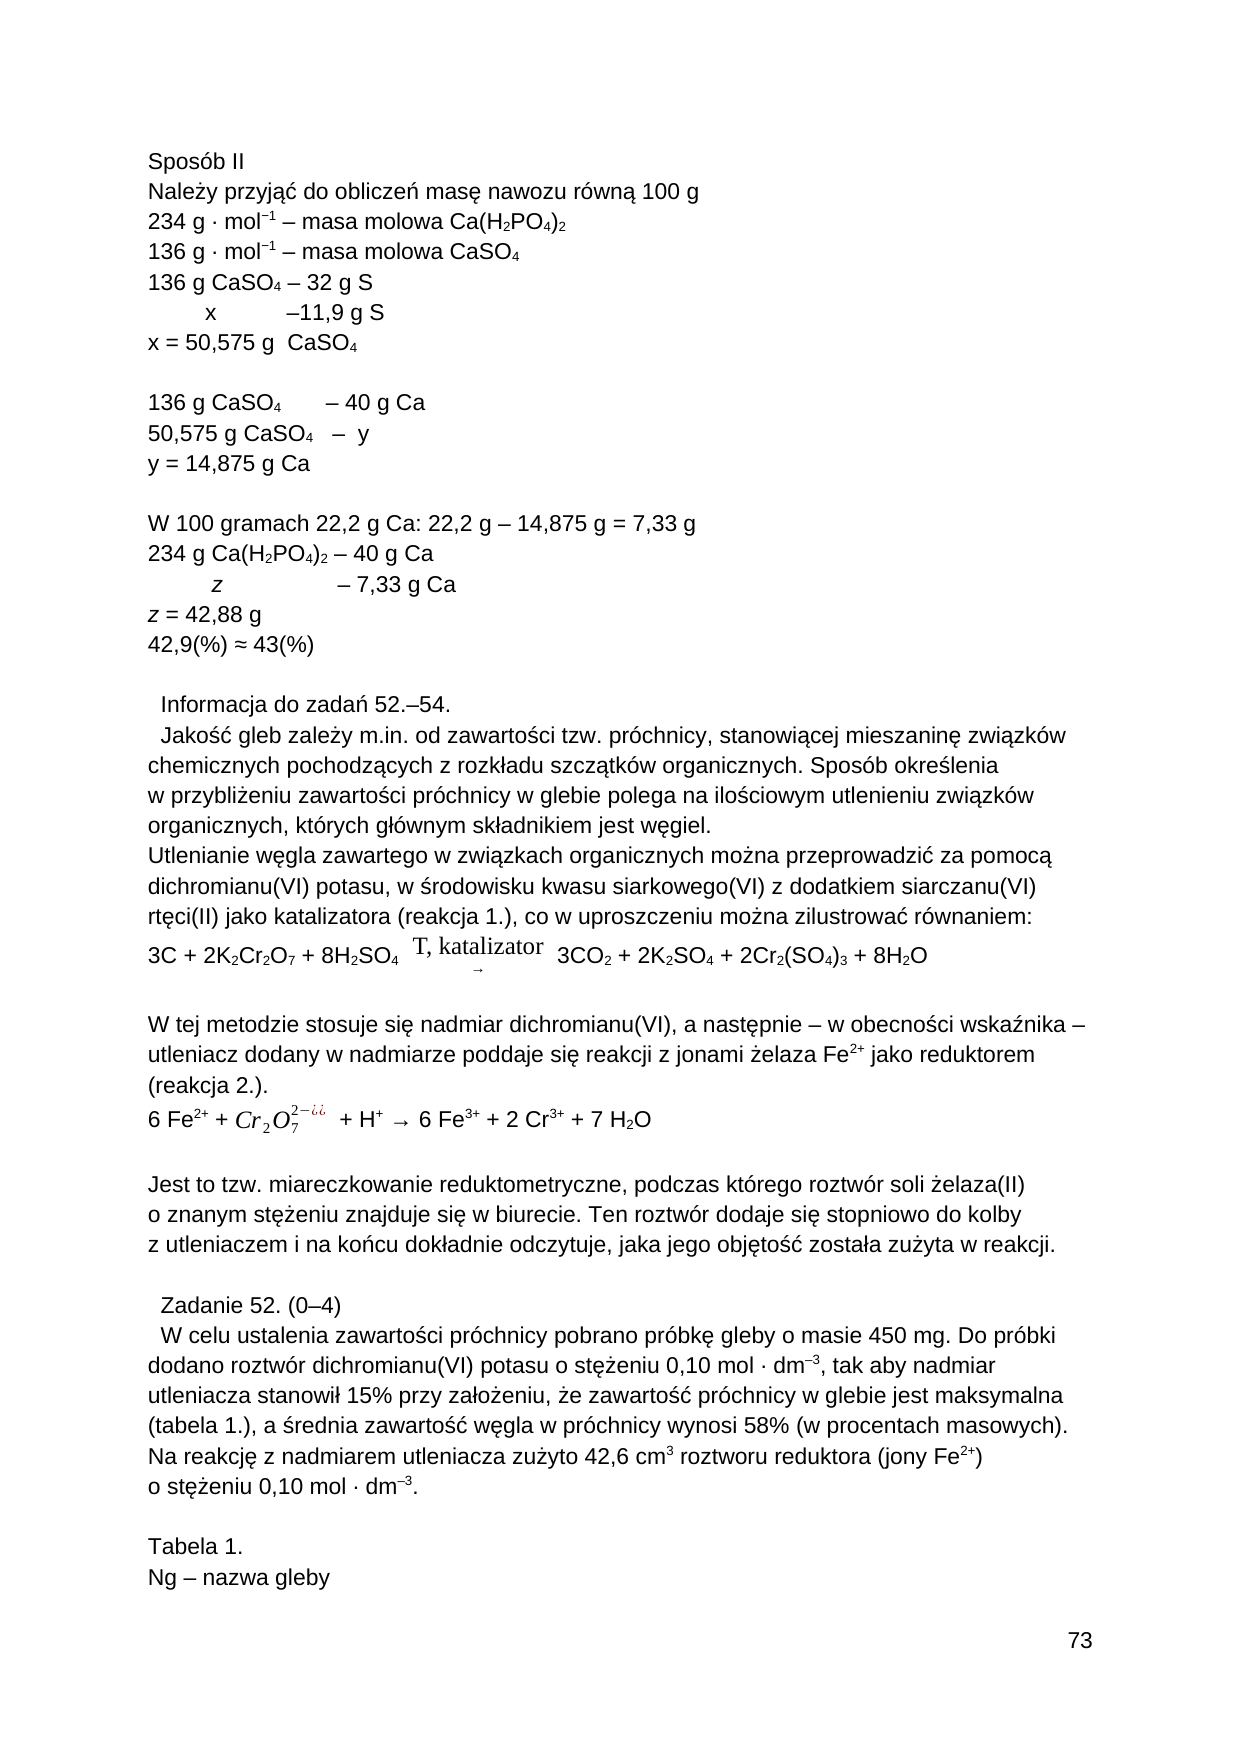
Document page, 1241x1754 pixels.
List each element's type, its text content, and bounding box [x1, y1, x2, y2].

text Sposób II Należy przyjąć do obliczeń masę nawozu równą 100 g [148, 148, 1093, 204]
text Informacja do zadań 52.‒54. [148, 691, 1093, 718]
text 136 g CaSO4 – 32 g S [148, 268, 1093, 295]
text Jest to tzw. miareczkowanie reduktometryczne, podczas którego roztwór soli żelaza(II) o znanym stężeniu znajduje się w biurecie. Ten roztwór dodaje się stopniowo do kolby z utleniaczem i na końcu dokładnie odczytuje, jaka jego objętość została zużyta w reakcji. [148, 1171, 1093, 1258]
text 6 Fe2+ + + H+ → 6 Fe3+ + 2 Cr3+ + 7 H2O [148, 1102, 1093, 1137]
text 234 g ∙ mol−1 – masa molowa Ca(H2PO4)2 [148, 208, 1093, 234]
text Zadanie 52. (0–4) [148, 1292, 1093, 1318]
text x –11,9 g S [148, 299, 1093, 325]
text 42,9(%) ≈ 43(%) [148, 631, 1093, 657]
text W celu ustalenia zawartości próchnicy pobrano próbkę gleby o masie 450 mg. Do próbki dodano roztwór dichromianu(VI) potasu o stężeniu 0,10 mol ∙ dm–3, tak aby nadmiar utleniacza stanowił 15% przy założeniu, że zawartość próchnicy w glebie jest maksymalna (tabela 1.), a średnia zawartość węgla w próchnicy wynosi 58% (w procentach masowych). Na reakcję z nadmiarem utleniacza zużyto 42,6 cm3 roztworu reduktora (jony Fe2+) o stężeniu 0,10 mol ∙ dm–3. [148, 1322, 1093, 1499]
text z – 7,33 g Ca [148, 571, 1093, 597]
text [148, 1533, 1093, 1590]
text 234 g Ca(H2PO4)2 – 40 g Ca [148, 540, 1093, 567]
text y = 14,875 g Ca [148, 450, 1093, 476]
text 50,575 g CaSO4 – y [148, 419, 1093, 446]
text W tej metodzie stosuje się nadmiar dichromianu(VI), a następnie – w obecności wskaźnika –utleniacz dodany w nadmiarze poddaje się reakcji z jonami żelaza Fe2+ jako reduktorem (reakcja 2.). [148, 1011, 1093, 1098]
text 136 g ∙ mol−1 – masa molowa CaSO4 [148, 238, 1093, 264]
text 3C + 2K2Cr2O7 + 8H2SO4 3CO2 + 2K2SO4 + 2Cr2(SO4)3 + 8H2O [148, 933, 1093, 977]
text x = 50,575 g CaSO4 [148, 329, 1093, 355]
text Utlenianie węgla zawartego w związkach organicznych można przeprowadzić za pomocą dichromianu(VI) potasu, w środowisku kwasu siarkowego(VI) z dodatkiem siarczanu(VI) rtęci(II) jako katalizatora (reakcja 1.), co w uproszczeniu można zilustrować równaniem: [148, 842, 1093, 929]
text Jakość gleb zależy m.in. od zawartości tzw. próchnicy, stanowiącej mieszaninę związków chemicznych pochodzących z rozkładu szczątków organicznych. Sposób określenia w przybliżeniu zawartości próchnicy w glebie polega na ilościowym utlenieniu związków organicznych, których głównym składnikiem jest węgiel. [148, 722, 1093, 838]
text z = 42,88 g [148, 601, 1093, 627]
text W 100 gramach 22,2 g Ca: 22,2 g – 14,875 g = 7,33 g [148, 510, 1093, 536]
text 136 g CaSO4 – 40 g Ca [148, 389, 1093, 416]
